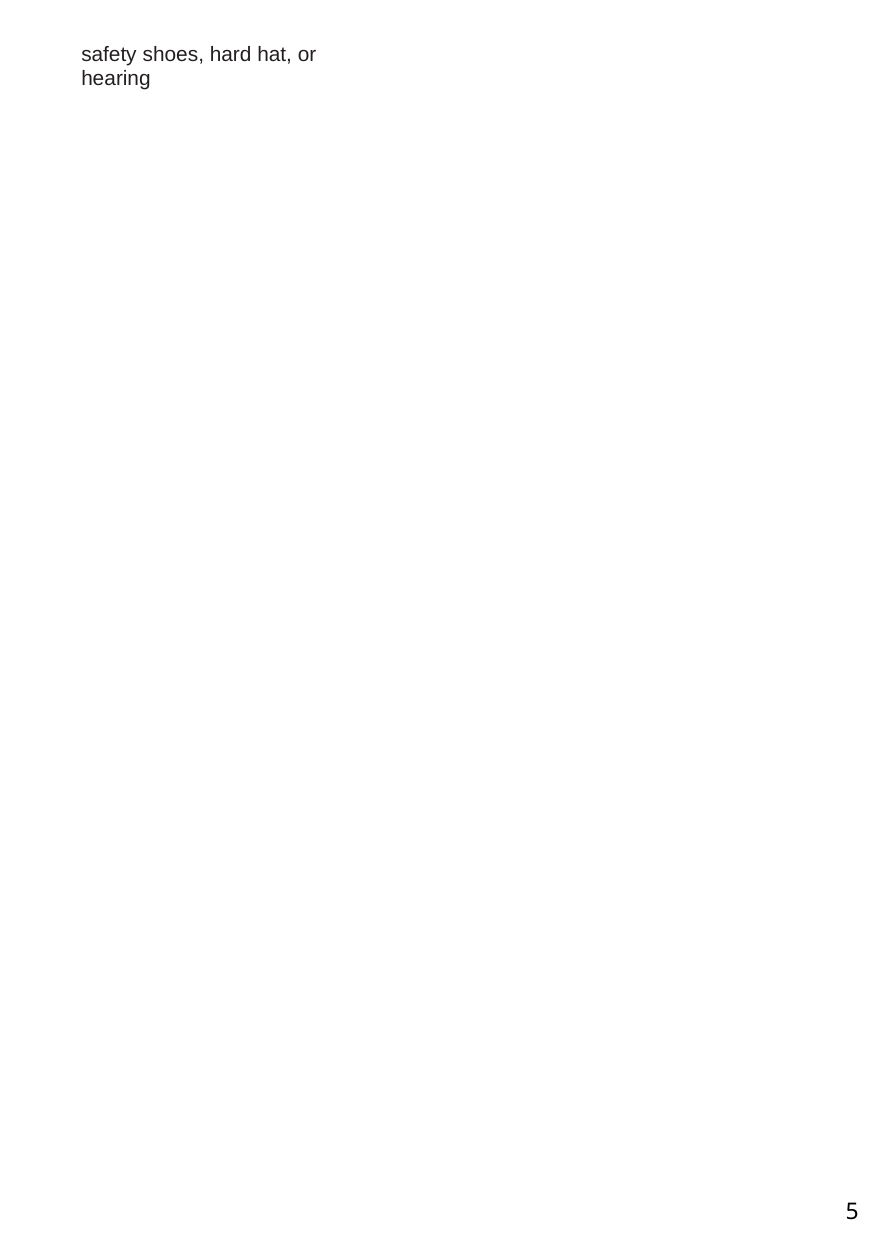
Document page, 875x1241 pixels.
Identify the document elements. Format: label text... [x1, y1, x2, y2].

list Use personal protective equipment. Always wear eye protection. Safety equipment such as a dust mask, non-slip safety shoes, hard hat, or hearing [43, 42, 346, 90]
